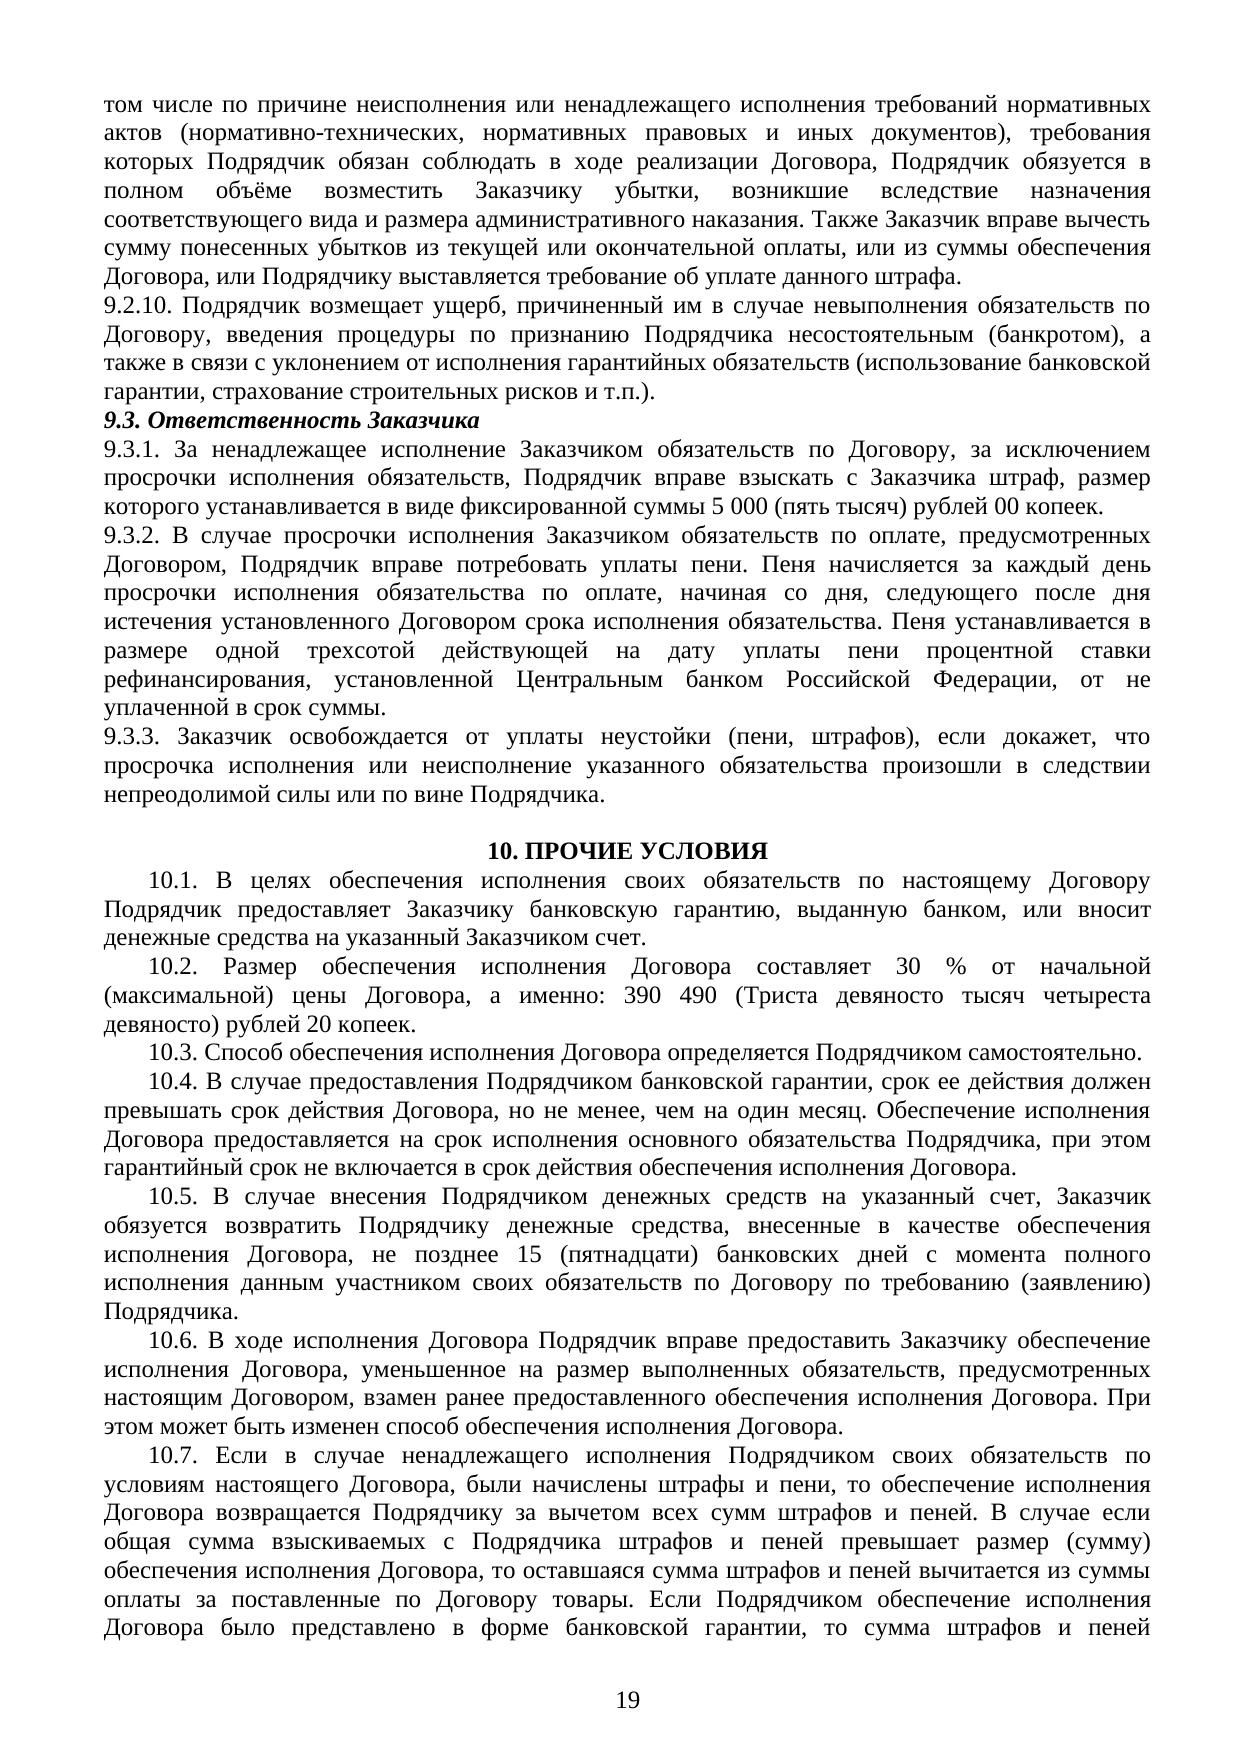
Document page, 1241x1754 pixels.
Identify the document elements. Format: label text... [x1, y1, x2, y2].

text 10.2. Размер обеспечения исполнения Договора составляет 30 % от начальной (максимальной) цены Договора, а именно: 390 490 (Триста девяносто тысяч четыреста девяносто) рублей 20 копеек. [103, 951, 1152, 1037]
text 10. ПРОЧИЕ УСЛОВИЯ [103, 836, 1152, 865]
text 10.5. В случае внесения Подрядчиком денежных средств на указанный счет, Заказчик обязуется возвратить Подрядчику денежные средства, внесенные в качестве обеспечения исполнения Договора, не позднее 15 (пятнадцати) банковских дней с момента полного исполнения данным участником своих обязательств по Договору по требованию (заявлению) Подрядчика. [103, 1181, 1152, 1325]
text 9.3.1. За ненадлежащее исполнение Заказчиком обязательств по Договору, за исключением просрочки исполнения обязательств, Подрядчик вправе взыскать с Заказчика штраф, размер которого устанавливается в виде фиксированной суммы 5 000 (пять тысяч) рублей 00 копеек. [103, 434, 1152, 520]
text 9.2.10. Подрядчик возмещает ущерб, причиненный им в случае невыполнения обязательств по Договору, введения процедуры по признанию Подрядчика несостоятельным (банкротом), а также в связи с уклонением от исполнения гарантийных обязательств (использование банковской гарантии, страхование строительных рисков и т.п.). [103, 290, 1152, 405]
text 10.4. В случае предоставления Подрядчиком банковской гарантии, срок ее действия должен превышать срок действия Договора, но не менее, чем на один месяц. Обеспечение исполнения Договора предоставляется на срок исполнения основного обязательства Подрядчика, при этом гарантийный срок не включается в срок действия обеспечения исполнения Договора. [103, 1066, 1152, 1181]
text 10.3. Способ обеспечения исполнения Договора определяется Подрядчиком самостоятельно. [103, 1037, 1152, 1066]
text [103, 89, 1152, 290]
text 9.3. Ответственность Заказчика [103, 405, 1152, 434]
text 10.6. В ходе исполнения Договора Подрядчик вправе предоставить Заказчику обеспечение исполнения Договора, уменьшенное на размер выполненных обязательств, предусмотренных настоящим Договором, взамен ранее предоставленного обеспечения исполнения Договора. При этом может быть изменен способ обеспечения исполнения Договора. [103, 1325, 1152, 1440]
text 9.3.3. Заказчик освобождается от уплаты неустойки (пени, штрафов), если докажет, что просрочка исполнения или неисполнение указанного обязательства произошли в следствии непреодолимой силы или по вине Подрядчика. [103, 721, 1152, 807]
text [103, 1440, 1152, 1641]
text 10.1. В целях обеспечения исполнения своих обязательств по настоящему Договору Подрядчик предоставляет Заказчику банковскую гарантию, выданную банком, или вносит денежные средства на указанный Заказчиком счет. [103, 865, 1152, 951]
text 9.3.2. В случае просрочки исполнения Заказчиком обязательств по оплате, предусмотренных Договором, Подрядчик вправе потребовать уплаты пени. Пеня начисляется за каждый день просрочки исполнения обязательства по оплате, начиная со дня, следующего после дня истечения установленного Договором срока исполнения обязательства. Пеня устанавливается в размере одной трехсотой действующей на дату уплаты пени процентной ставки рефинансирования, установленной Центральным банком Российской Федерации, от не уплаченной в срок суммы. [103, 520, 1152, 721]
